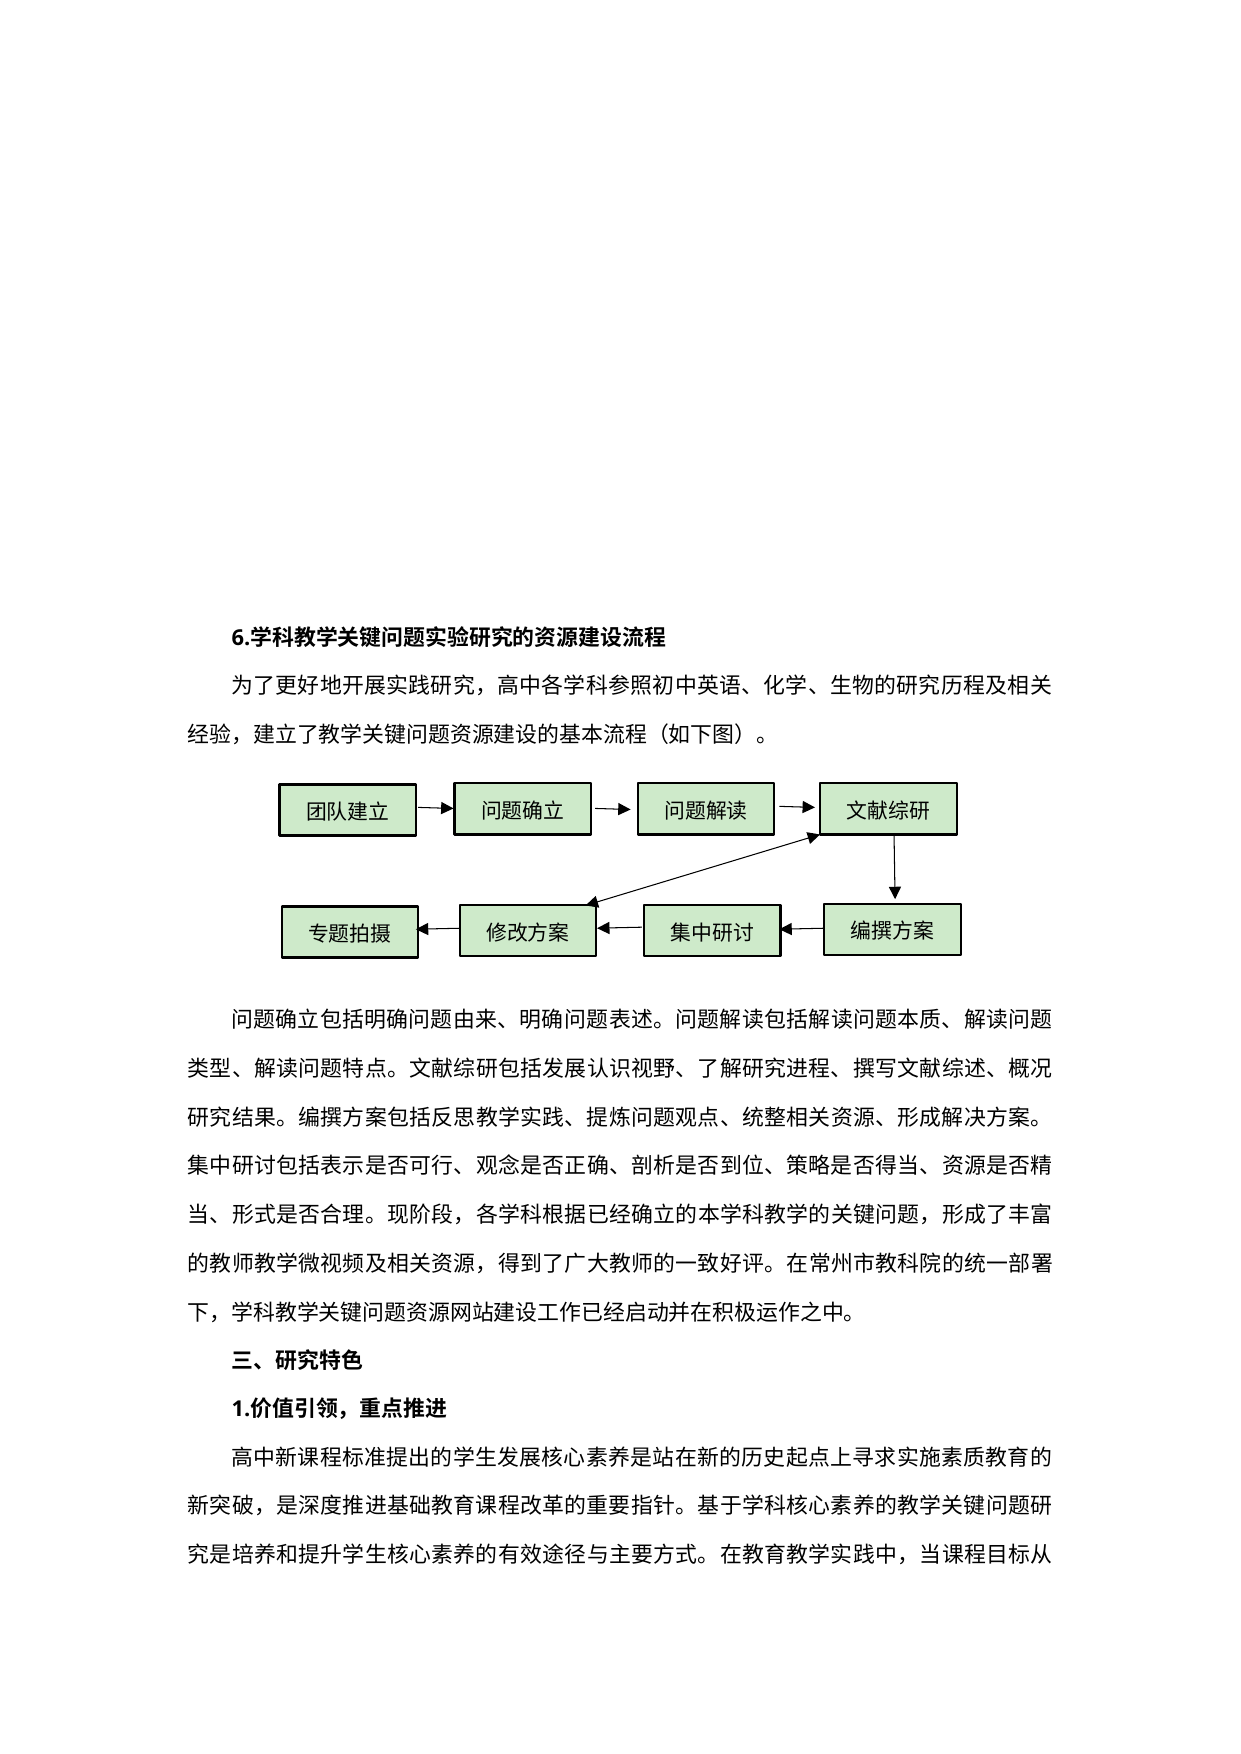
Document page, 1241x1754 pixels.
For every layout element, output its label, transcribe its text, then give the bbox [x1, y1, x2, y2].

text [187, 1439, 1053, 1569]
text 问题确立包括明确问题由来、明确问题表述。问题解读包括解读问题本质、解读问题类型、解读问题特点。文献综研包括发展认识视野、了解研究进程、撰写文献综述、概况研究结果。编撰方案包括反思教学实践、提炼问题观点、统整相关资源、形成解决方案。集中研讨包括表示是否可行、观念是否正确、剖析是否到位、策略是否得当、资源是否精当、形式是否合理。现阶段，各学科根据已经确立的本学科教学的关键问题，形成了丰富的教师教学微视频及相关资源，得到了广大教师的一致好评。在常州市教科院的统一部署下，学科教学关键问题资源网站建设工作已经启动并在积极运作之中。 [187, 1002, 1053, 1327]
text 三、研究特色 [187, 1342, 1053, 1375]
text 为了更好地开展实践研究，高中各学科参照初中英语、化学、生物的研究历程及相关经验，建立了教学关键问题资源建设的基本流程（如下图）。 [187, 668, 1053, 749]
text 1.价值引领，重点推进 [187, 1391, 1053, 1423]
text 6.学科教学关键问题实验研究的资源建设流程 [187, 619, 1053, 652]
